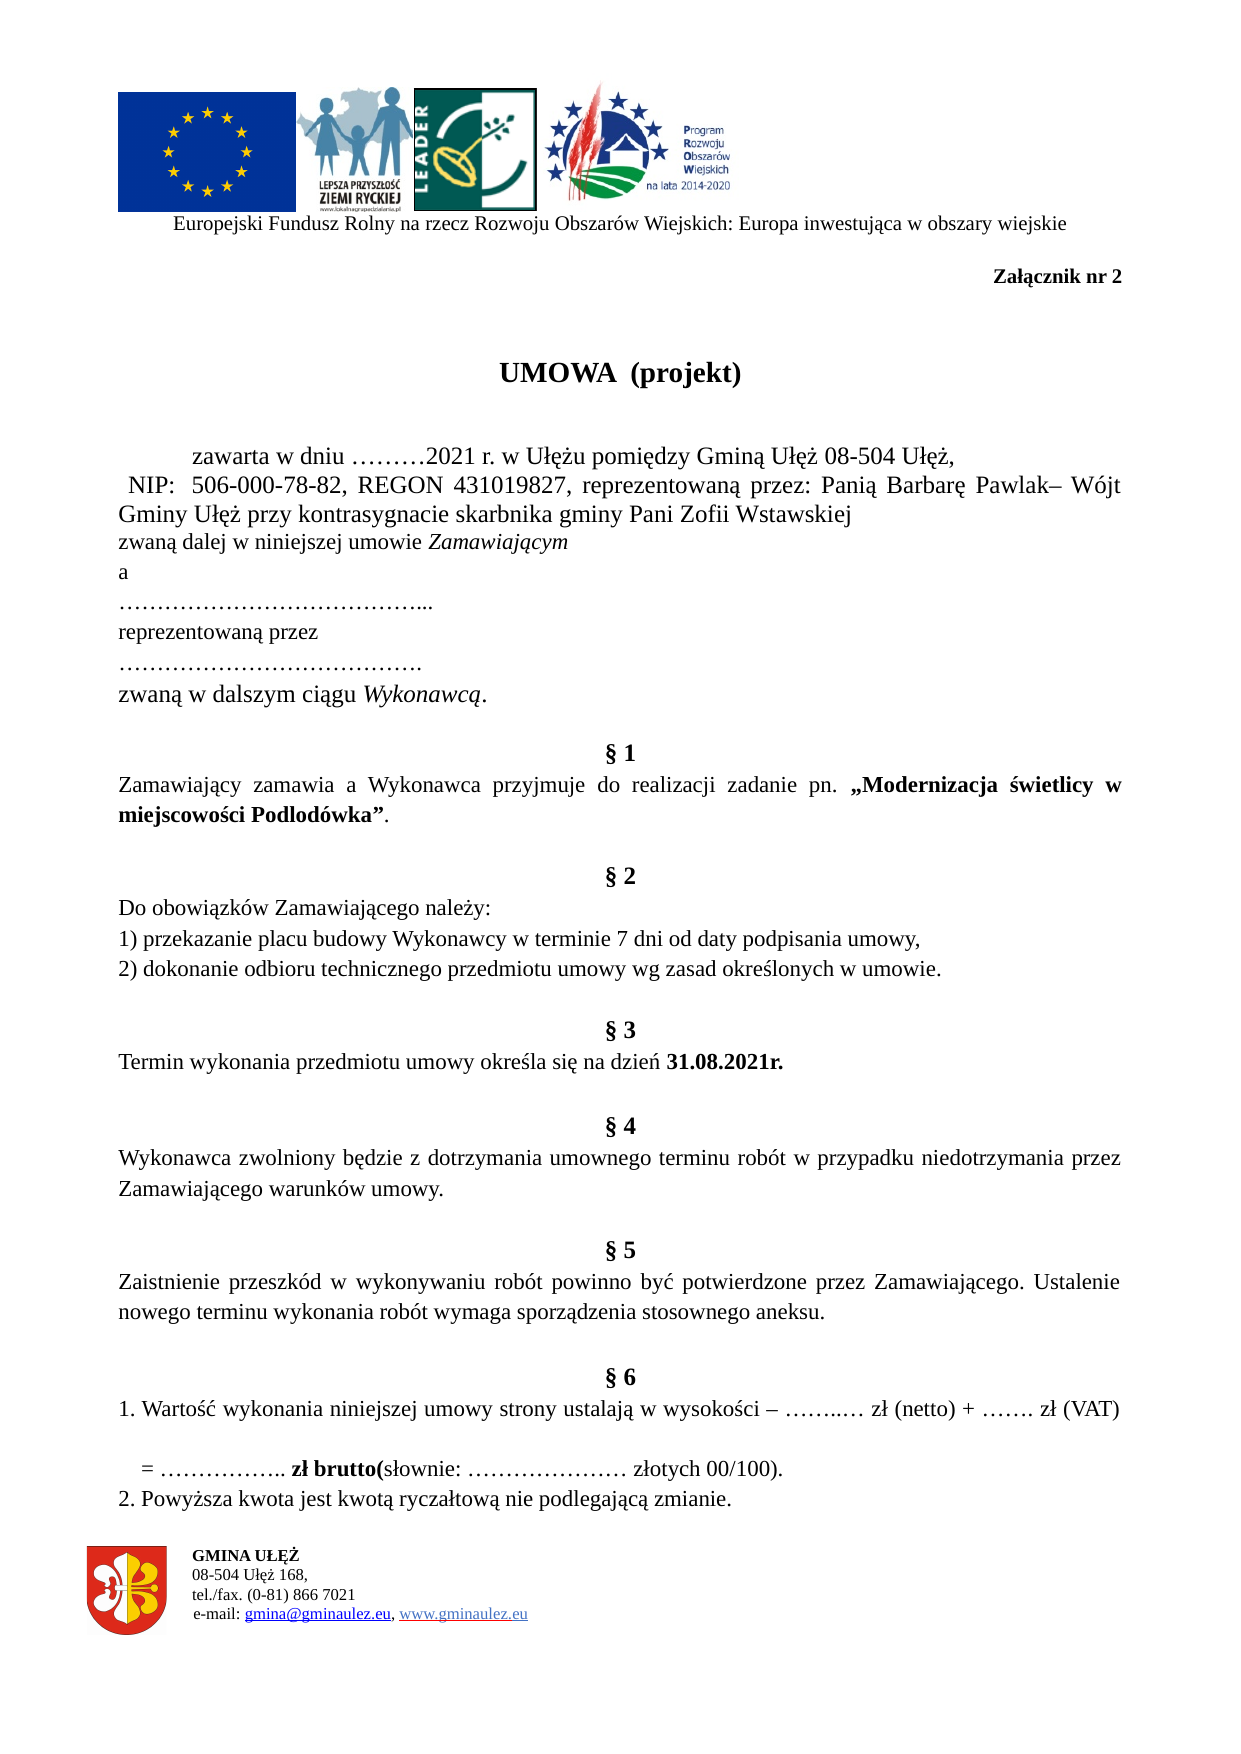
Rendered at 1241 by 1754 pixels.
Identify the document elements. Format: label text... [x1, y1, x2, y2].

text 2. Powyższa kwota jest kwotą ryczałtową nie podlegającą zmianie. [118, 1485, 1122, 1512]
text Załącznik nr 2 [118, 264, 1122, 288]
picture [86, 1546, 167, 1635]
text zwaną dalej w niniejszej umowie Zamawiającym [118, 528, 1122, 554]
text a [118, 558, 1122, 584]
text § 4 [118, 1111, 1122, 1140]
text …………………………………... [118, 588, 1122, 614]
text § 6 [118, 1362, 1122, 1390]
text 2) dokonanie odbioru technicznego przedmiotu umowy wg zasad określonych w umowie. [118, 955, 1122, 981]
text § 5 [118, 1235, 1122, 1264]
text Zamawiający zamawia a Wykonawca przyjmuje do realizacji zadanie pn. „Modernizacja świetlicy w miejscowości Podlodówka”. [118, 771, 1122, 827]
text 1. Wartość wykonania niniejszej umowy strony ustalają w wysokości – ……..… zł (netto) + ……. zł (VAT) = …………….. zł brutto(słownie: ………………… złotych 00/100). [118, 1394, 1122, 1481]
text § 1 [118, 738, 1122, 766]
text § 3 [118, 1015, 1122, 1044]
picture [536, 73, 745, 212]
text Do obowiązków Zamawiającego należy: [118, 894, 1122, 921]
text zawarta w dniu ………2021 r. w Ułężu pomiędzy Gminą Ułęż 08-504 Ułęż, [118, 441, 1122, 470]
text Termin wykonania przedmiotu umowy określa się na dzień 31.08.2021r. [118, 1048, 1122, 1074]
text reprezentowaną przez [118, 618, 1122, 645]
text NIP: 506-000-78-82, REGON 431019827, reprezentowaną przez: Panią Barbarę Pawlak– Wójt Gminy Ułęż przy kontrasygnacie skarbnika gminy Pani Zofii Wstawskiej [118, 470, 1122, 528]
picture [118, 87, 414, 212]
text 1) przekazanie placu budowy Wykonawcy w terminie 7 dni od daty podpisania umowy, [118, 924, 1122, 951]
text Zaistnienie przeszkód w wykonywaniu robót powinno być potwierdzone przez Zamawiającego. Ustalenie nowego terminu wykonania robót wymaga sporządzenia stosownego aneksu. [118, 1268, 1122, 1325]
text zwaną w dalszym ciągu Wykonawcą. [118, 679, 1122, 707]
text …………………………………. [118, 648, 1122, 675]
text UMOWA (projekt) [118, 355, 1122, 389]
text § 2 [118, 861, 1122, 890]
text Wykonawca zwolniony będzie z dotrzymania umownego terminu robót w przypadku niedotrzymania przez Zamawiającego warunków umowy. [118, 1144, 1122, 1201]
